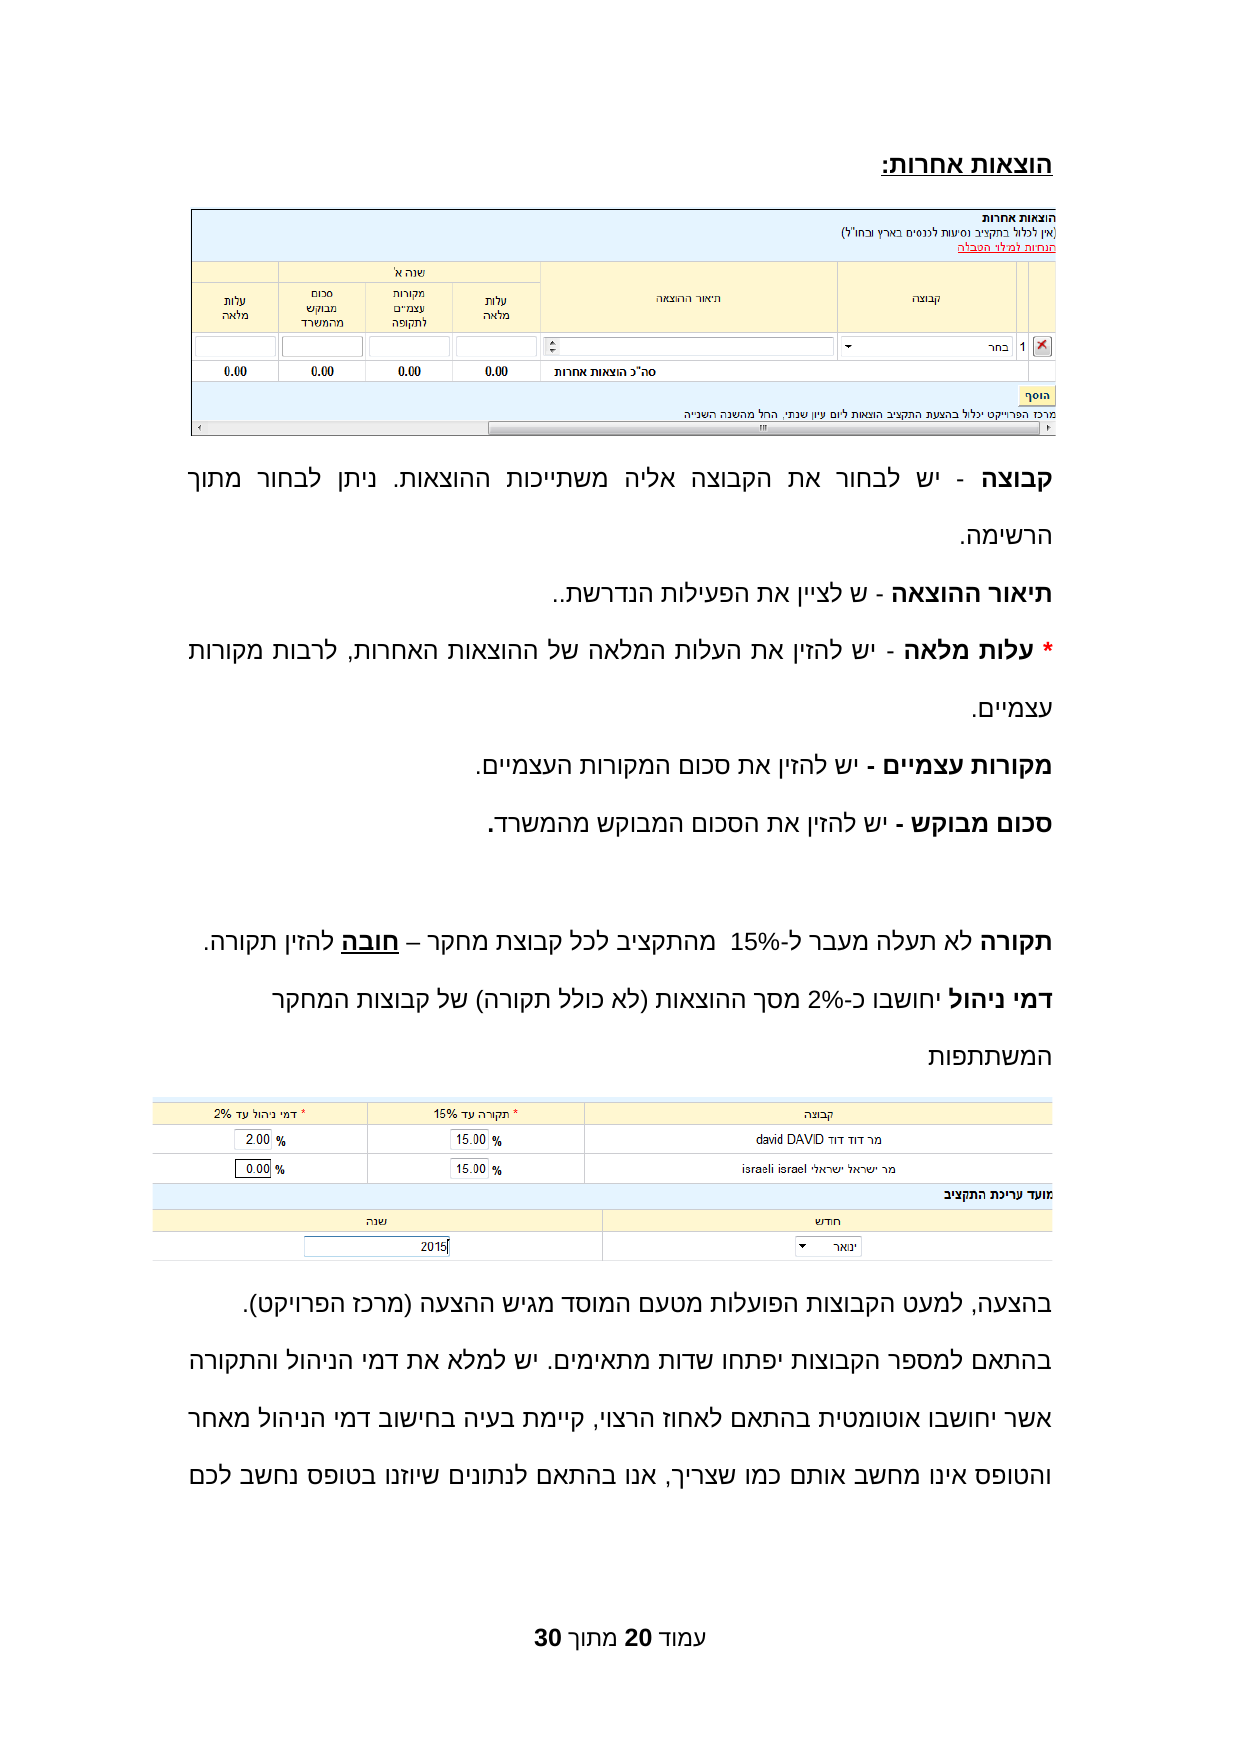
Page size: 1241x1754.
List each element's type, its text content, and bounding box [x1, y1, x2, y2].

text תקורה לא תעלה מעבר ל-15% מהתקציב לכל קבוצת מחקר – חובה להזין תקורה. [187, 927, 1053, 956]
picture [190, 207, 1056, 436]
text סכום מבוקש - יש להזין את הסכום המבוקש מהמשרד. [187, 809, 1053, 838]
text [187, 1346, 1053, 1490]
text בהצעה, למעט הקבוצות הפועלות מטעם המוסד מגיש ההצעה (מרכז הפרויקט). [187, 1289, 1053, 1317]
text הוצאות אחרות: [187, 150, 1053, 179]
picture [152, 1097, 1053, 1261]
text מקורות עצמיים - יש להזין את סכום המקורות העצמיים. [187, 751, 1053, 780]
text דמי ניהול יחושבו כ-2% מסך ההוצאות (לא כולל תקורה) של קבוצות המחקר המשתתפות [187, 985, 1053, 1097]
text תיאור ההוצאה - ש לציין את הפעילות הנדרשת.. [187, 579, 1053, 608]
text קבוצה - יש לבחור את הקבוצה אליה משתייכות ההוצאות. ניתן לבחור מתוך הרשימה. [187, 464, 1053, 550]
text * עלות מלאה - יש להזין את העלות המלאה של ההוצאות האחרות, לרבות מקורות עצמיים. [187, 636, 1053, 723]
